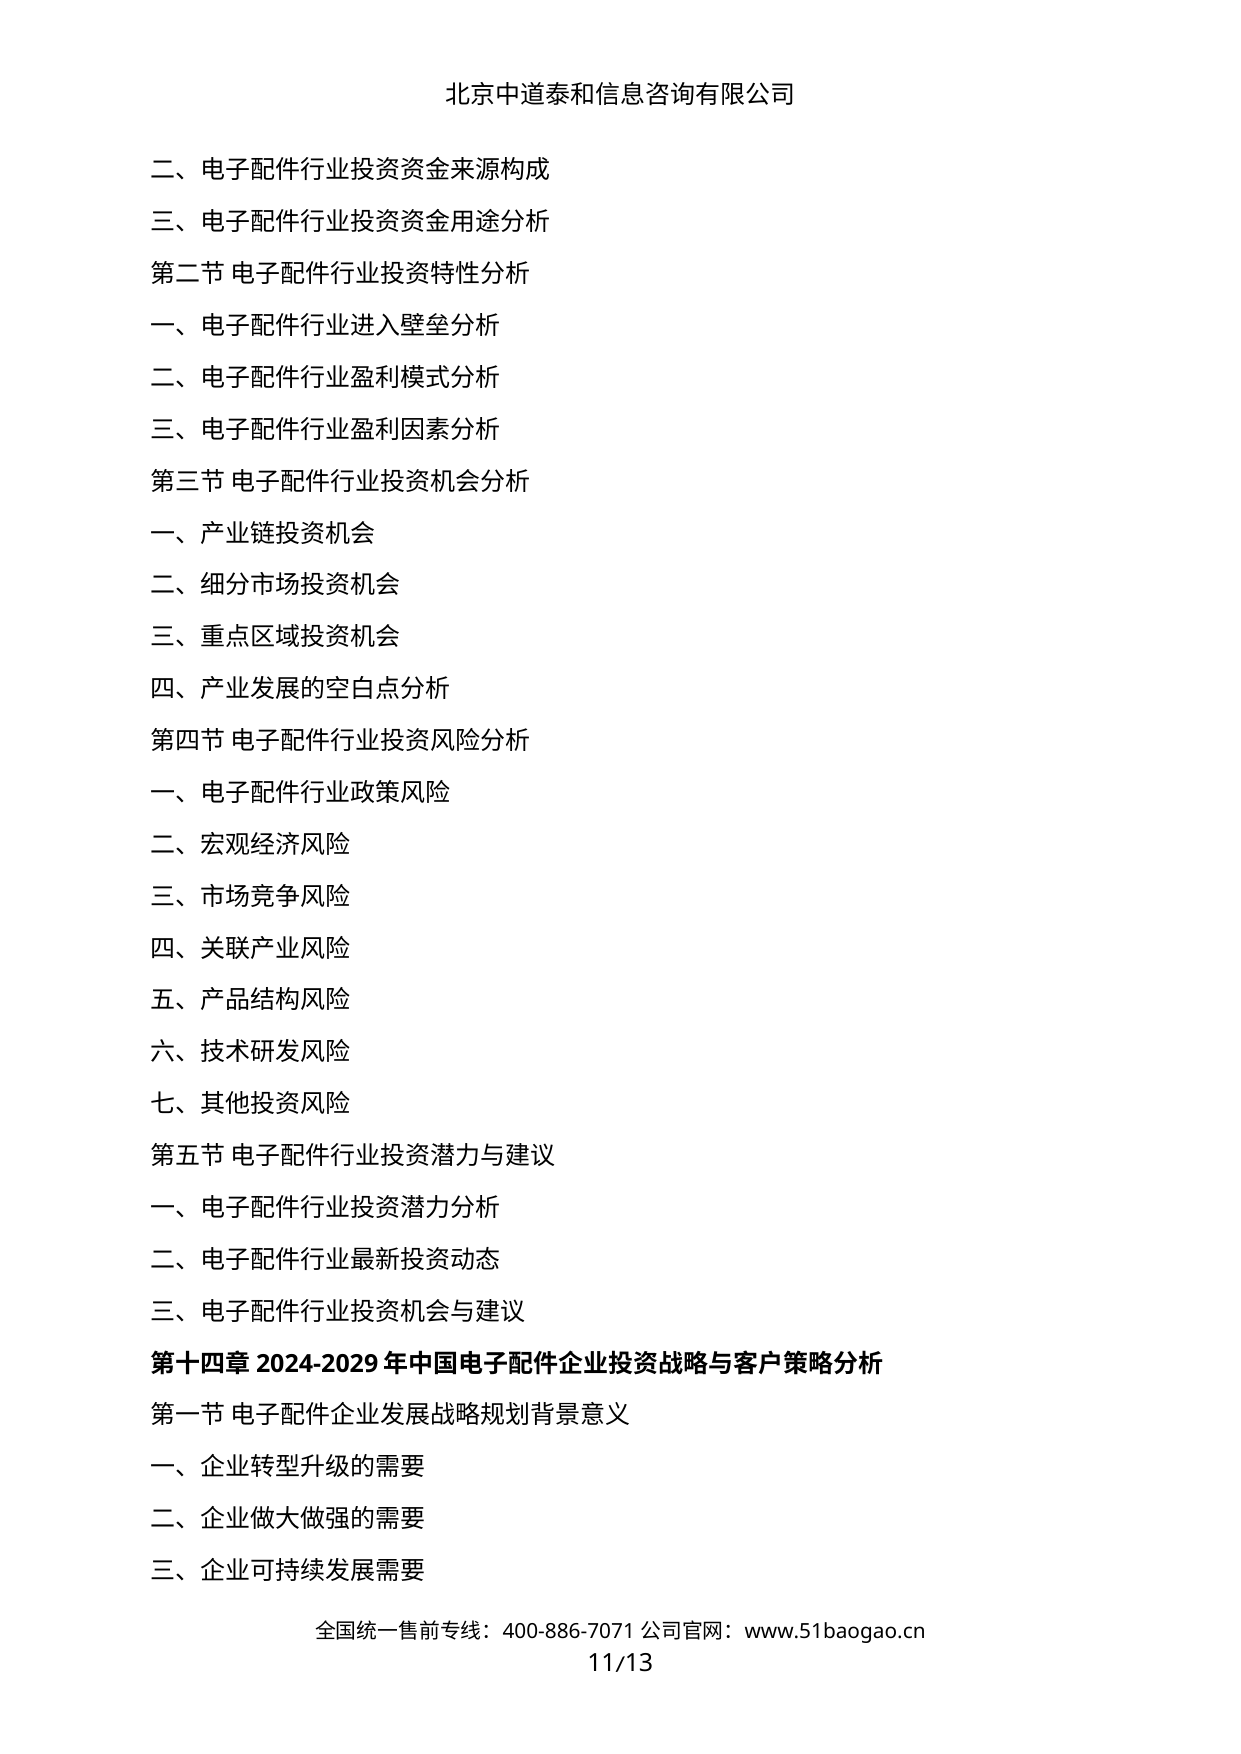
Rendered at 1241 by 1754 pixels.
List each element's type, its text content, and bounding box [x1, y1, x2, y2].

text 第一节 电子配件企业发展战略规划背景意义 [150, 1395, 1090, 1431]
text 一、电子配件行业进入壁垒分析 [150, 306, 1090, 342]
text 三、企业可持续发展需要 [150, 1551, 1090, 1587]
text 二、宏观经济风险 [150, 824, 1090, 861]
text 五、产品结构风险 [150, 980, 1090, 1016]
text 一、电子配件行业政策风险 [150, 772, 1090, 809]
text 七、其他投资风险 [150, 1084, 1090, 1120]
text 二、电子配件行业最新投资动态 [150, 1239, 1090, 1276]
text 二、企业做大做强的需要 [150, 1499, 1090, 1535]
text 三、电子配件行业投资资金用途分析 [150, 202, 1090, 238]
text 三、电子配件行业盈利因素分析 [150, 409, 1090, 446]
text 四、关联产业风险 [150, 928, 1090, 964]
text 一、产业链投资机会 [150, 513, 1090, 549]
text 四、产业发展的空白点分析 [150, 669, 1090, 705]
text 第三节 电子配件行业投资机会分析 [150, 461, 1090, 497]
text 六、技术研发风险 [150, 1032, 1090, 1068]
text 第十四章 2024-2029年中国电子配件企业投资战略与客户策略分析 [150, 1343, 1090, 1379]
text 二、电子配件行业盈利模式分析 [150, 357, 1090, 394]
text 二、细分市场投资机会 [150, 565, 1090, 601]
text 二、电子配件行业投资资金来源构成 [150, 150, 1090, 186]
text 第四节 电子配件行业投资风险分析 [150, 721, 1090, 757]
text 第五节 电子配件行业投资潜力与建议 [150, 1136, 1090, 1172]
text 三、市场竞争风险 [150, 876, 1090, 912]
text 第二节 电子配件行业投资特性分析 [150, 254, 1090, 290]
text 一、电子配件行业投资潜力分析 [150, 1187, 1090, 1224]
text 三、重点区域投资机会 [150, 617, 1090, 653]
text 一、企业转型升级的需要 [150, 1447, 1090, 1483]
text 三、电子配件行业投资机会与建议 [150, 1291, 1090, 1327]
